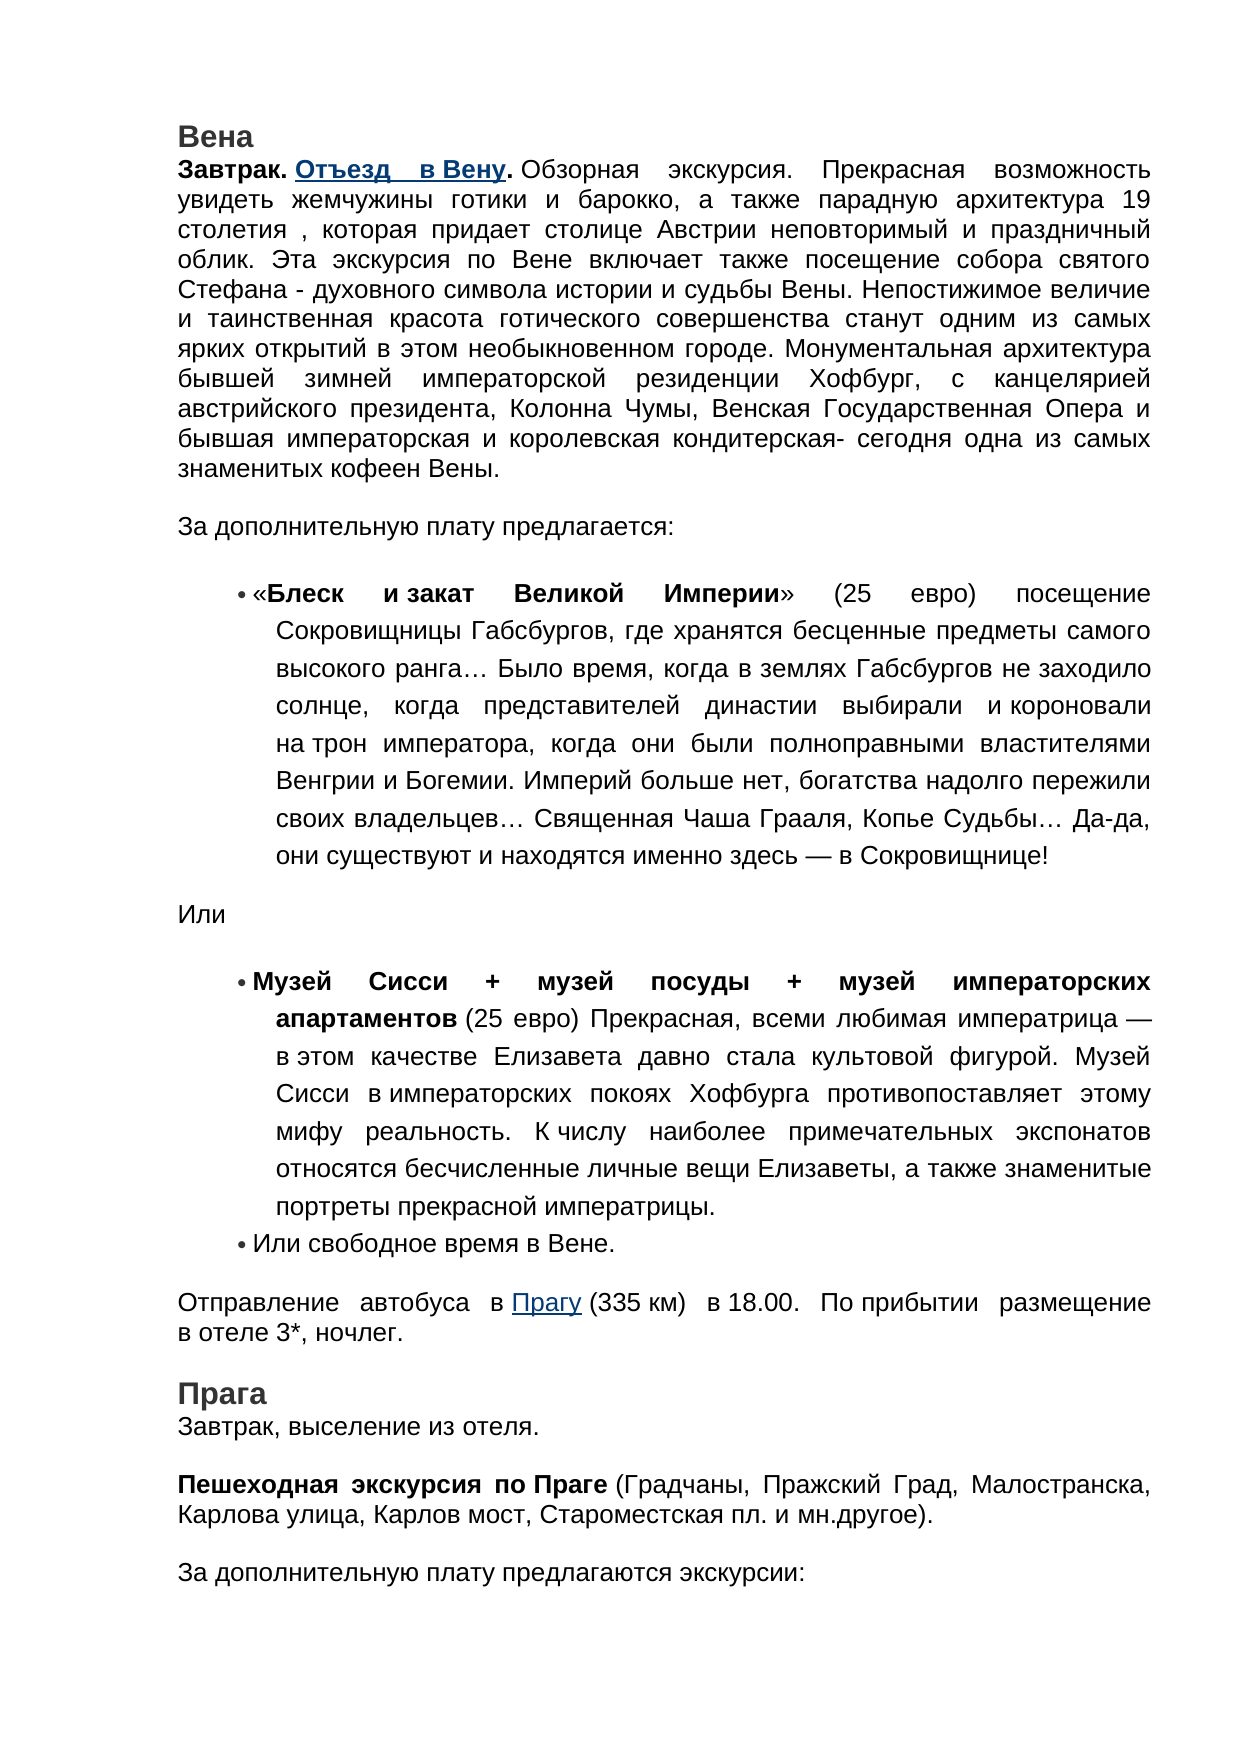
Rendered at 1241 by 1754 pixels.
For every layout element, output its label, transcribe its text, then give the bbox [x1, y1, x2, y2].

text За дополнительную плату предлагаются экскурсии: [177, 1557, 1152, 1587]
list «Блеск и закат Великой Империи» (25 евро) посещение Сокровищницы Габсбургов, где хранятся бесценные предметы самого высокого ранга… Было время, когда в землях Габсбургов не заходило солнце, когда представителей династии выбирали и короновали на трон императора, когда они были полноправными властителями Венгрии и Богемии. Империй больше нет, богатства надолго пережили своих владельцев… Священная Чаша Грааля, Копье Судьбы… Да-да, они существуют и находятся именно здесь — в Сокровищнице! [238, 570, 1152, 870]
list Или свободное время в Вене. [238, 1221, 1152, 1258]
list Музей Сисси + музей посуды + музей императорских апартаментов (25 евро) Прекрасная, всеми любимая императрица — в этом качестве Елизавета давно стала культовой фигурой. Музей Сисси в императорских покоях Хофбурга противопоставляет этому мифу реальность. К числу наиболее примечательных экспонатов относятся бесчисленные личные вещи Елизаветы, а также знаменитые портреты прекрасной императрицы. [238, 958, 1152, 1221]
text Завтрак. Отъезд в Вену. Обзорная экскурсия. Прекрасная возможность увидеть жемчужины готики и барокко, а также парадную архитектура 19 столетия , которая придает столице Австрии неповторимый и праздничный облик. Эта экскурсия по Вене включает также посещение собора святого Стефана - духовного символа истории и судьбы Вены. Непостижимое величие и таинственная красота готического совершенства станут одним из самых ярких открытий в этом необыкновенном городе. Монументальная архитектура бывшей зимней императорской резиденции Хофбург, с канцелярией австрийского президента, Колонна Чумы, Венская Государственная Опера и бывшая императорская и королевская кондитерская- сегодня одна из самых знаменитых кофеен Вены. [177, 154, 1152, 483]
text Пешеходная экскурсия по Праге (Градчаны, Пражский Град, Малостранска, Карлова улица, Карлов мост, Староместская пл. и мн.другое). [177, 1469, 1152, 1529]
text Завтрак, выселение из отеля. [177, 1411, 1152, 1441]
text Прага [177, 1375, 1152, 1411]
text Или [177, 899, 1152, 929]
text Вена [177, 118, 1152, 154]
text За дополнительную плату предлагается: [177, 511, 1152, 541]
text Отправление автобуса в Прагу (335 км) в 18.00. По прибытии размещение в отеле 3*, ночлег. [177, 1287, 1152, 1347]
